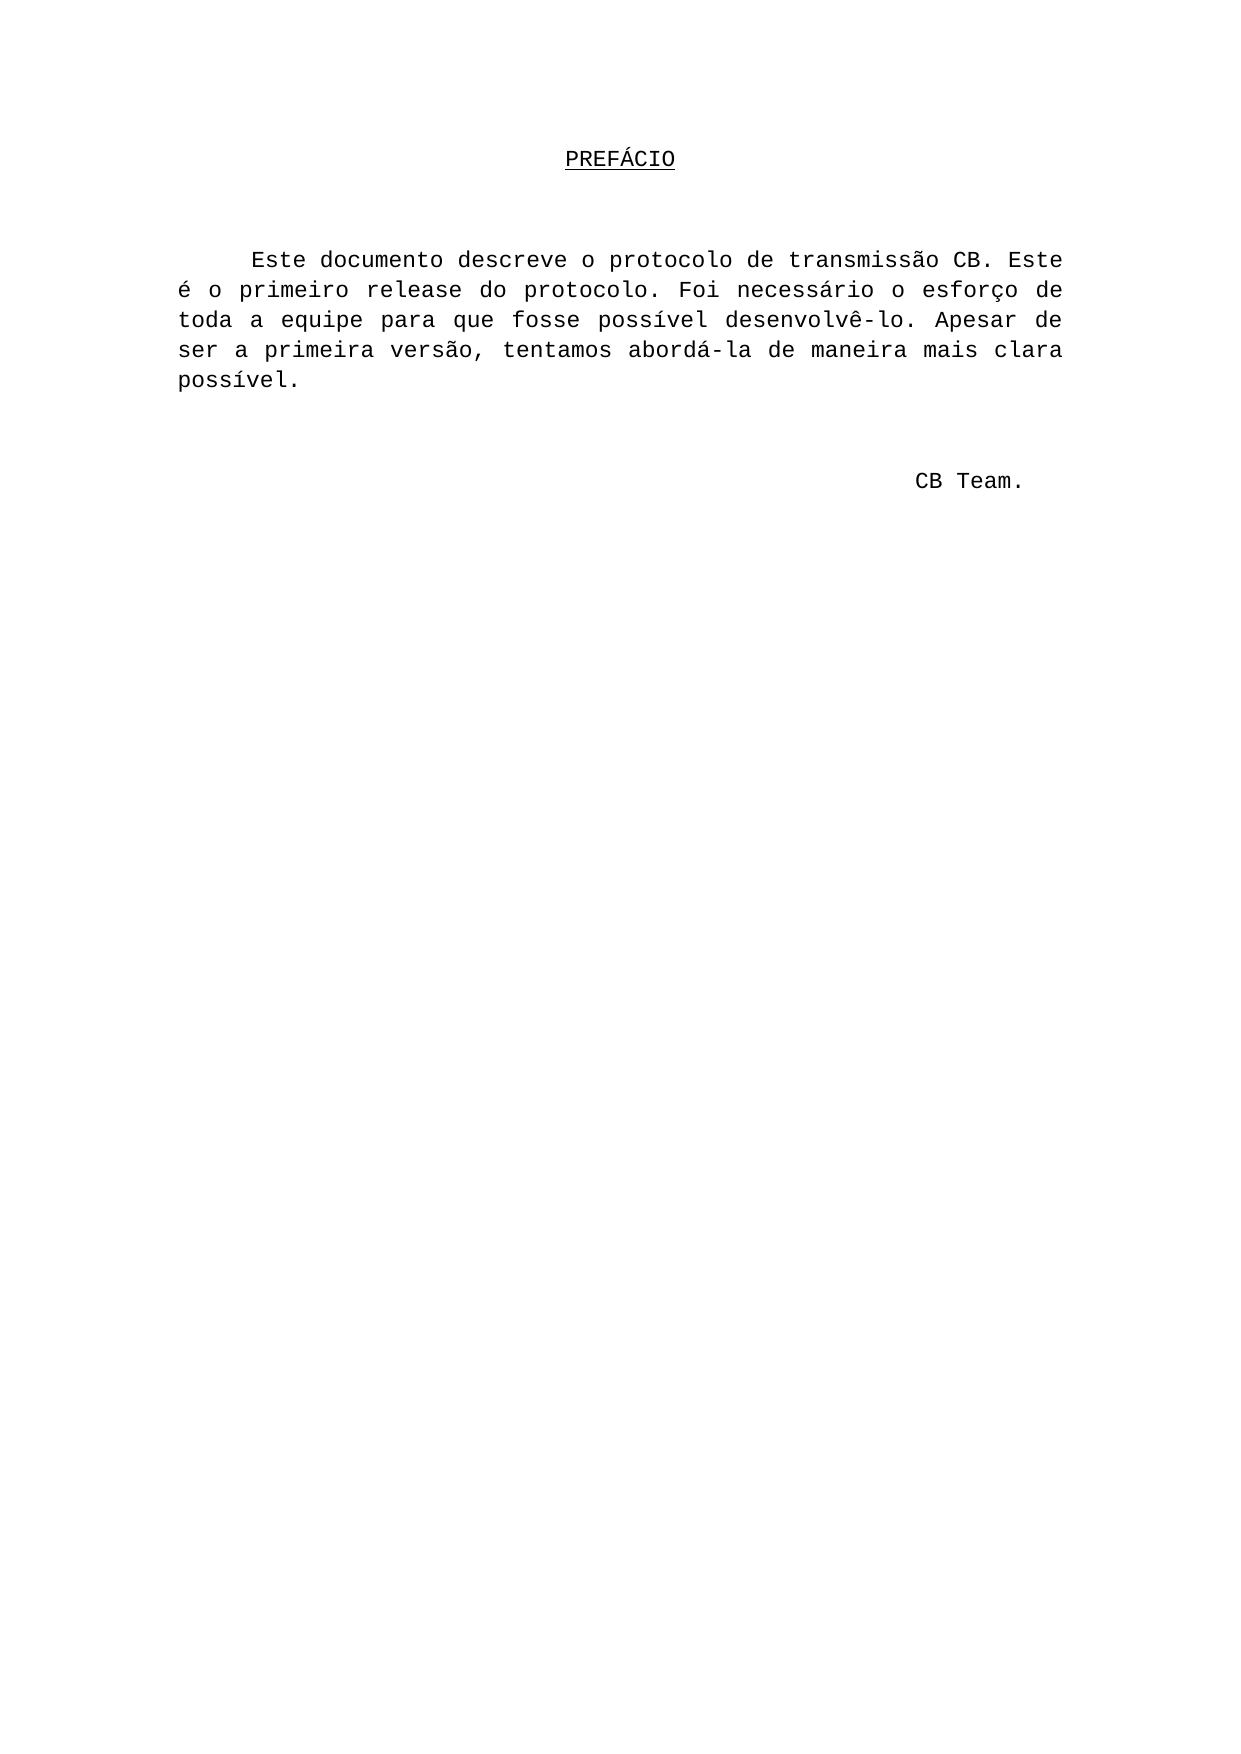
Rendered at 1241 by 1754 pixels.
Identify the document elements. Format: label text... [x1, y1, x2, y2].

text Este documento descreve o protocolo de transmissão CB. Este é o primeiro release do protocolo. Foi necessário o esforço de toda a equipe para que fosse possível desenvolvê-lo. Apesar de ser a primeira versão, tentamos abordá-la de maneira mais clara possível. [177, 249, 1063, 394]
text CB Team. [177, 469, 1063, 495]
text PREFÁCIO [177, 148, 1063, 173]
